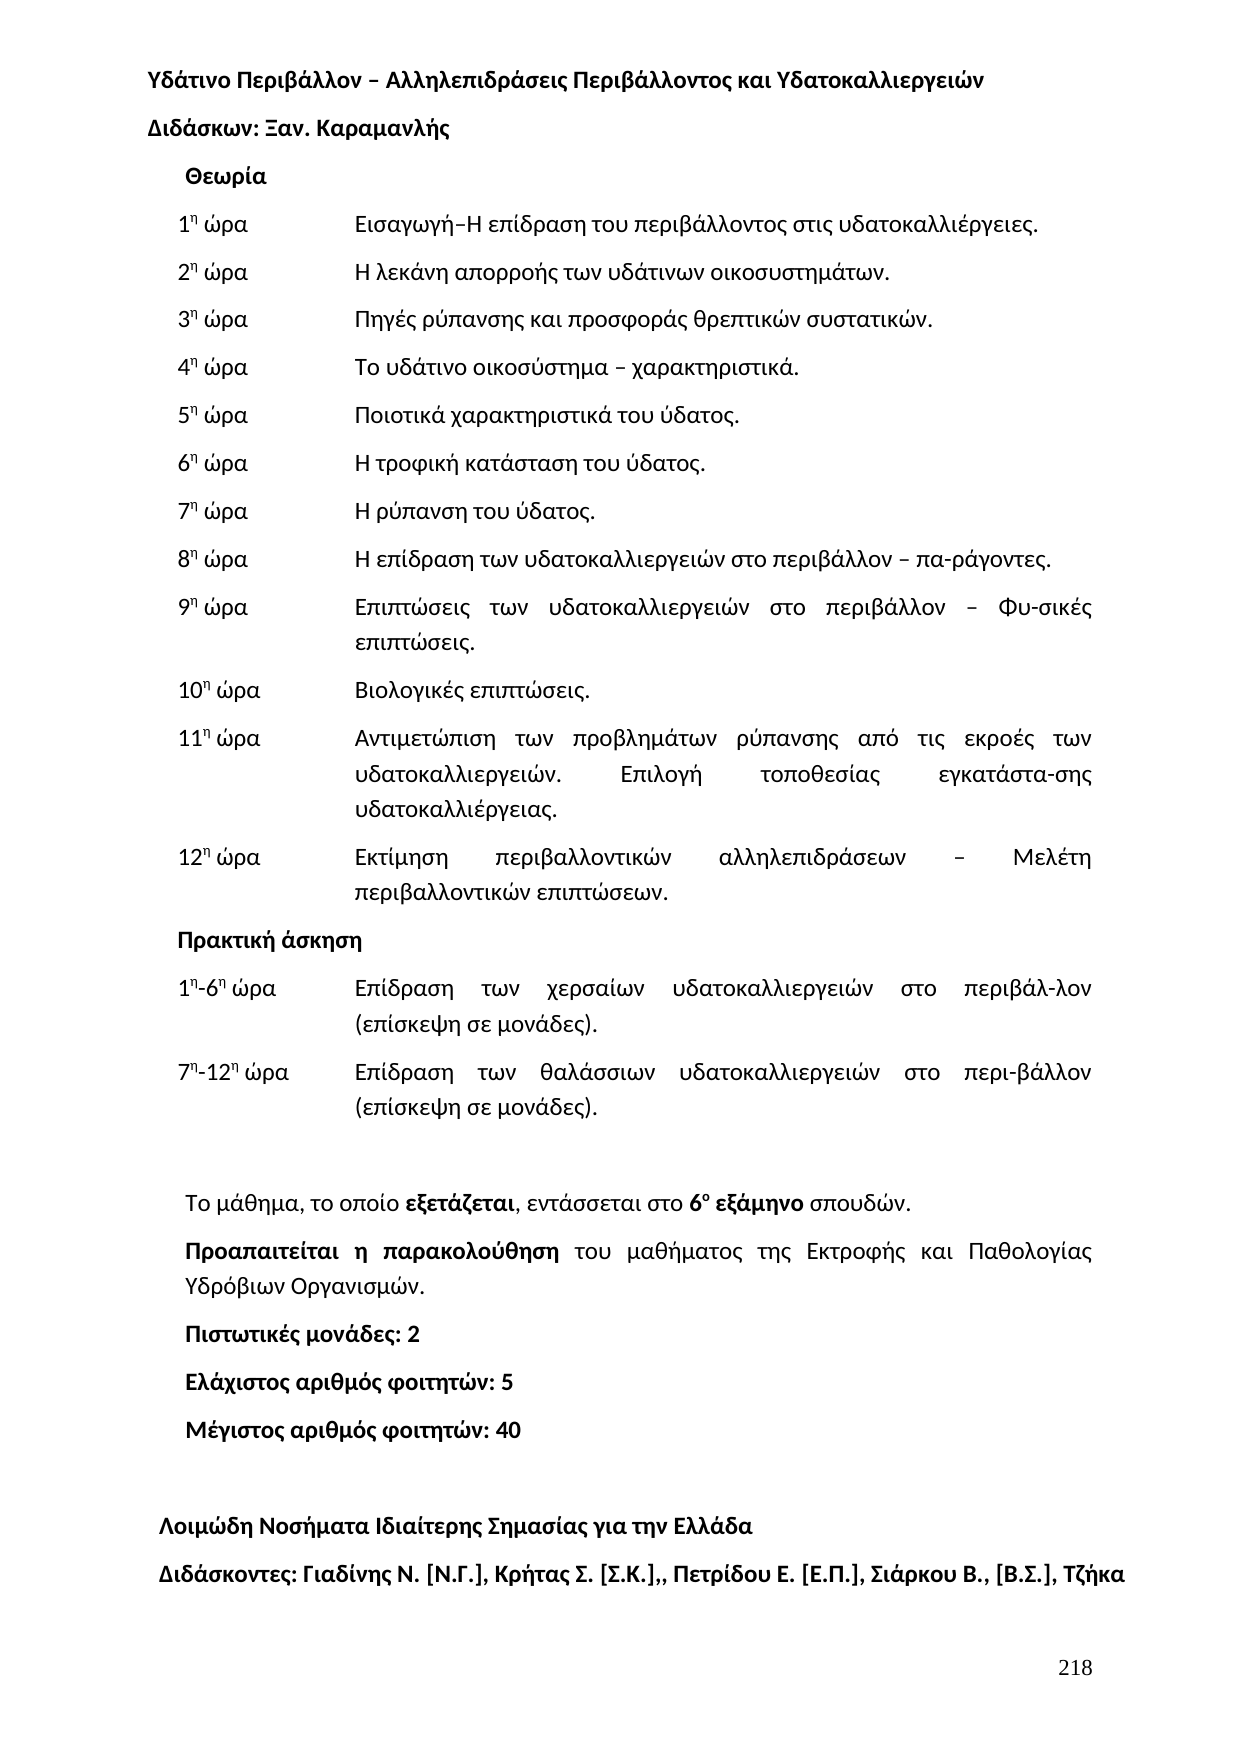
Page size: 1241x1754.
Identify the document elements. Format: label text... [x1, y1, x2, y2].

text 12η ώρα Εκτίμηση περιβαλλοντικών αλληλεπιδράσεων – Μελέτη περιβαλλοντικών επιπτώσεων. [177, 836, 1092, 907]
text 3η ώρα Πηγές ρύπανσης και προσφοράς θρεπτικών συστατικών. [177, 299, 1092, 334]
text 9η ώρα Επιπτώσεις των υδατοκαλλιεργειών στο περιβάλλον – Φυ-σικές επιπτώσεις. [177, 586, 1092, 657]
text Ελάχιστος αριθμός φοιτητών: 5 [185, 1361, 1092, 1397]
text 8η ώρα Η επίδραση των υδατοκαλλιεργειών στο περιβάλλον – πα-ράγοντες. [177, 538, 1092, 574]
text 7η ώρα Η ρύπανση του ύδατος. [177, 490, 1092, 526]
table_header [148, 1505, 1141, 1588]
text 1η-6η ώρα Επίδραση των χερσαίων υδατοκαλλιεργειών στο περιβάλ-λον (επίσκεψη σε μονάδες). [177, 967, 1092, 1038]
text 2η ώρα Η λεκάνη απορροής των υδάτινων οικοσυστημάτων. [177, 251, 1092, 286]
text 10η ώρα Βιολογικές επιπτώσεις. [177, 669, 1092, 705]
text Προαπαιτείται η παρακολούθηση του μαθήματος της Εκτροφής και Παθολογίας Υδρόβιων Οργανισμών. [185, 1230, 1092, 1301]
text Διδάσκων: Ξαν. Καραμανλής [148, 107, 1092, 142]
text 11η ώρα Αντιμετώπιση των προβλημάτων ρύπανσης από τις εκροές των υδατοκαλλιεργειών. Επιλογή τοποθεσίας εγκατάστα-σης υδατοκαλλιέργειας. [177, 717, 1092, 824]
text 4η ώρα Το υδάτινο οικοσύστημα – χαρακτηριστικά. [177, 347, 1092, 382]
text 7η-12η ώρα Επίδραση των θαλάσσιων υδατοκαλλιεργειών στο περι-βάλλον (επίσκεψη σε μονάδες). [177, 1051, 1092, 1122]
text 5η ώρα Ποιοτικά χαρακτηριστικά του ύδατος. [177, 394, 1092, 430]
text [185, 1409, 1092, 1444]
text 6η ώρα Η τροφική κατάσταση του ύδατος. [177, 442, 1092, 478]
text Πιστωτικές μονάδες: 2 [185, 1313, 1092, 1349]
text Υδάτινο Περιβάλλον – Αλληλεπιδράσεις Περιβάλλοντος και Υδατοκαλλιεργειών [148, 59, 1092, 94]
text Θεωρία [185, 155, 1092, 190]
text Tο μάθημα, το οποίο εξετάζεται, εντάσσεται στο 6ο εξάμηνο σπουδών. [185, 1182, 1092, 1217]
text 1η ώρα Εισαγωγή–Η επίδραση του περιβάλλοντος στις υδατοκαλλιέργειες. [177, 203, 1092, 238]
text Πρακτική άσκηση [177, 919, 1092, 955]
